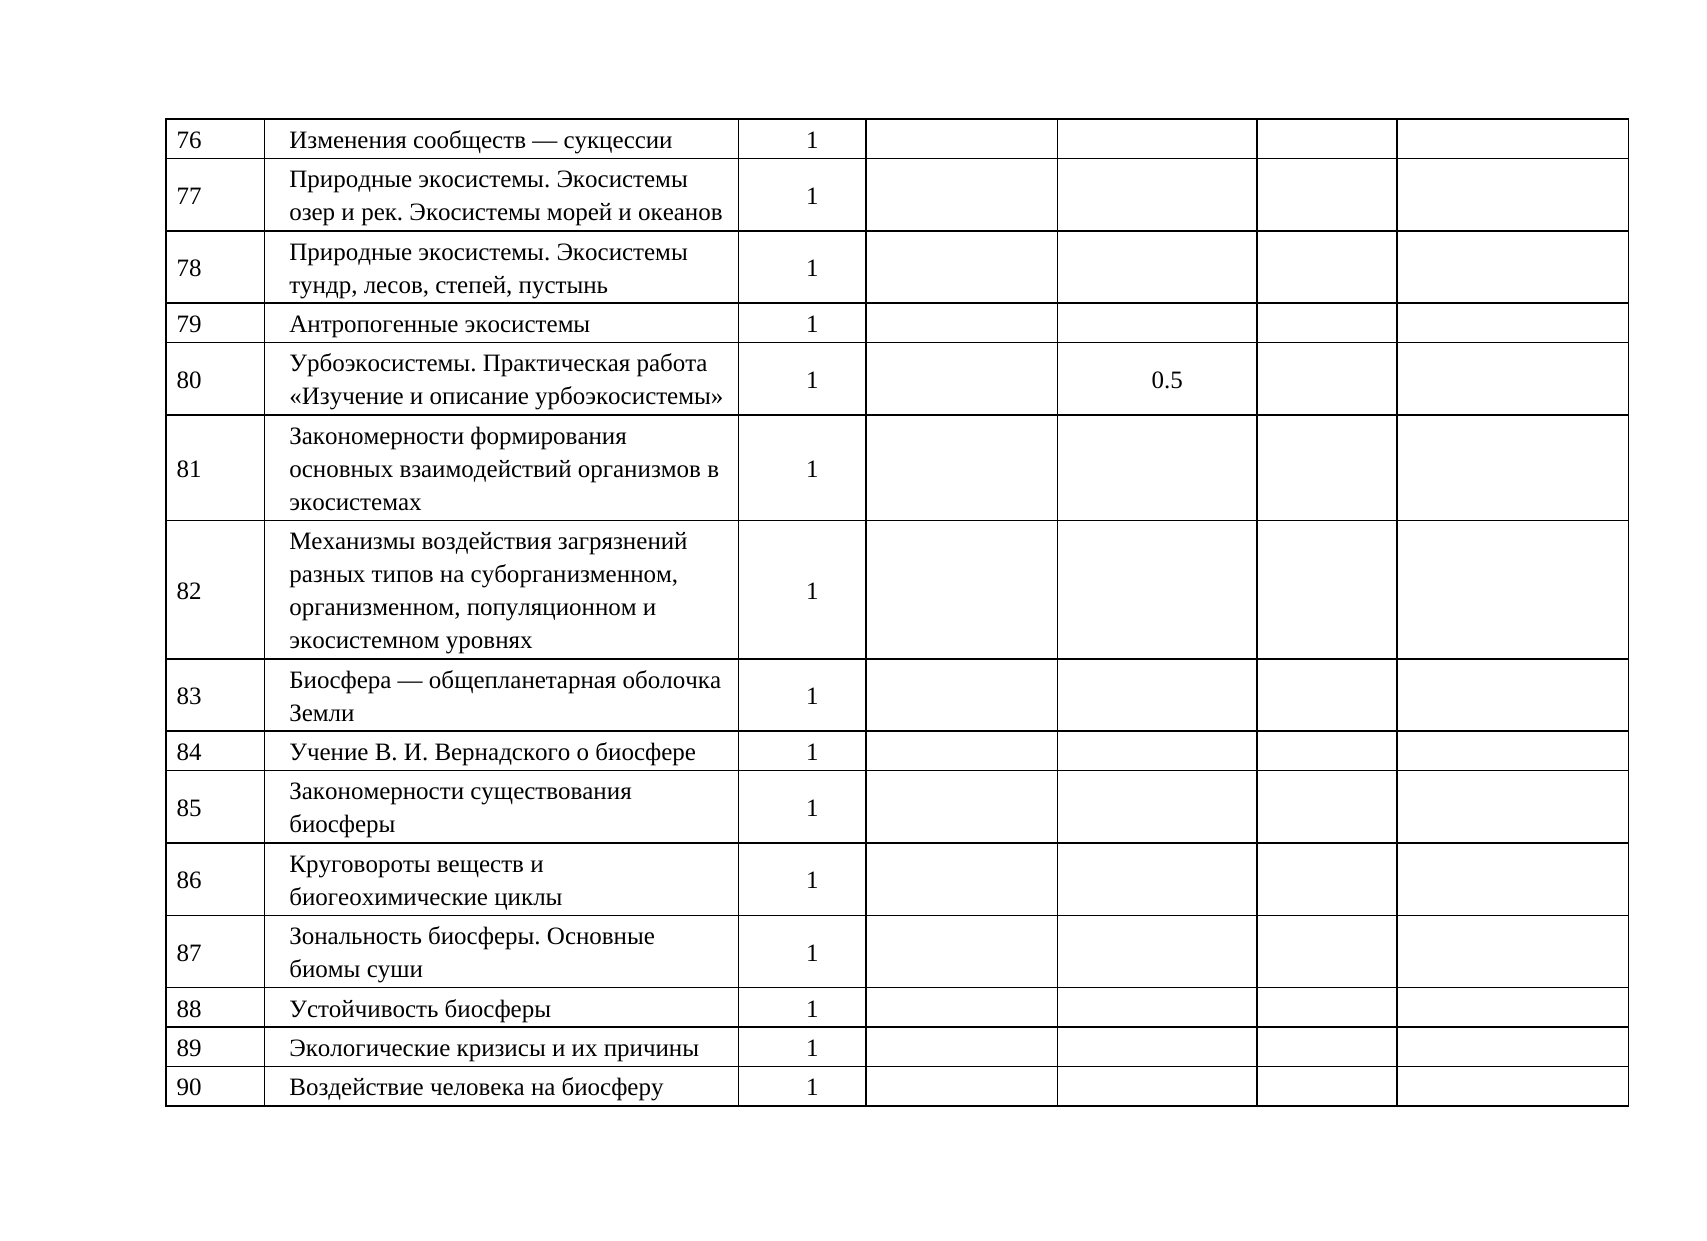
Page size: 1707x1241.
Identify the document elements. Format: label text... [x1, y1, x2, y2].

table_cell [1398, 660, 1628, 730]
table_cell Биосфера — общепланетарная оболочка Земли [265, 660, 738, 730]
table_cell [1058, 159, 1256, 230]
table_cell [1058, 732, 1256, 770]
table_cell 1 [739, 916, 865, 987]
table_cell 85 [167, 771, 264, 842]
table_cell [1258, 771, 1396, 842]
table_cell Природные экосистемы. Экосистемы тундр, лесов, степей, пустынь [265, 232, 738, 302]
table_cell [1058, 771, 1256, 842]
table_cell 1 [739, 120, 865, 157]
table_cell 1 [739, 416, 865, 519]
table_cell [1258, 732, 1396, 770]
table_cell [1398, 1028, 1628, 1066]
table_cell [867, 916, 1057, 987]
table_cell [1058, 844, 1256, 914]
table_cell [1258, 159, 1396, 230]
table_cell [1398, 1067, 1628, 1105]
table_cell Учение В. И. Вернадского о биосфере [265, 732, 738, 770]
table_cell [1398, 232, 1628, 302]
table_cell Изменения сообществ — сукцессии [265, 120, 738, 157]
table_cell 84 [167, 732, 264, 770]
table_cell [1258, 416, 1396, 519]
table_cell 78 [167, 232, 264, 302]
table_cell [1258, 844, 1396, 914]
table_cell [1058, 1028, 1256, 1066]
table_cell [867, 159, 1057, 230]
table_cell [1398, 120, 1628, 157]
table_cell [867, 120, 1057, 157]
table_cell 1 [739, 304, 865, 342]
table_cell 82 [167, 521, 264, 658]
table_cell 87 [167, 916, 264, 987]
table_cell Круговороты веществ и биогеохимические циклы [265, 844, 738, 914]
table_cell Воздействие человека на биосферу [265, 1067, 738, 1105]
table_cell 1 [739, 343, 865, 414]
table_cell [1058, 120, 1256, 157]
table_cell [1398, 988, 1628, 1026]
table_cell 1 [739, 1028, 865, 1066]
table_cell [1258, 343, 1396, 414]
table_cell 76 [167, 120, 264, 157]
table_cell Урбоэкосистемы. Практическая работа «Изучение и описание урбоэкосистемы» [265, 343, 738, 414]
table_cell 79 [167, 304, 264, 342]
table_cell [867, 1067, 1057, 1105]
table_cell 86 [167, 844, 264, 914]
table_cell [1258, 916, 1396, 987]
table_cell Закономерности существования биосферы [265, 771, 738, 842]
table_cell 1 [739, 732, 865, 770]
table_cell [867, 732, 1057, 770]
table_cell [1258, 1028, 1396, 1066]
table_cell [1398, 521, 1628, 658]
table_cell Антропогенные экосистемы [265, 304, 738, 342]
table_cell [1258, 120, 1396, 157]
table_cell [867, 660, 1057, 730]
table_cell Механизмы воздействия загрязнений разных типов на суборганизменном, организменном, популяционном и экосистемном уровнях [265, 521, 738, 658]
table_cell [1398, 416, 1628, 519]
table_cell 1 [739, 159, 865, 230]
table_cell [867, 1028, 1057, 1066]
table_cell 83 [167, 660, 264, 730]
table_cell 80 [167, 343, 264, 414]
table_cell [1058, 660, 1256, 730]
table_cell [867, 304, 1057, 342]
table_cell [1258, 232, 1396, 302]
table_cell [1398, 343, 1628, 414]
table_cell 1 [739, 521, 865, 658]
table_cell 1 [739, 771, 865, 842]
table_cell [867, 771, 1057, 842]
table_cell Зональность биосферы. Основные биомы суши [265, 916, 738, 987]
table_cell [867, 232, 1057, 302]
table_cell [1258, 988, 1396, 1026]
table_cell [1058, 916, 1256, 987]
table_cell Экологические кризисы и их причины [265, 1028, 738, 1066]
table_cell 0.5 [1058, 343, 1256, 414]
table_cell [1058, 416, 1256, 519]
table_cell [1398, 304, 1628, 342]
table_cell 88 [167, 988, 264, 1026]
table_cell [1058, 304, 1256, 342]
table_cell Устойчивость биосферы [265, 988, 738, 1026]
table_cell [1258, 1067, 1396, 1105]
table_cell [867, 844, 1057, 914]
table_cell [1398, 844, 1628, 914]
table_cell [1398, 159, 1628, 230]
table_cell [1058, 232, 1256, 302]
table_cell [1258, 304, 1396, 342]
table_cell 90 [167, 1067, 264, 1105]
table_cell Природные экосистемы. Экосистемы озер и рек. Экосистемы морей и океанов [265, 159, 738, 230]
table_cell [1058, 521, 1256, 658]
table_cell [867, 521, 1057, 658]
table_cell [867, 416, 1057, 519]
table_cell [1258, 521, 1396, 658]
table_cell [1058, 988, 1256, 1026]
table_cell [1398, 916, 1628, 987]
table_cell [1258, 660, 1396, 730]
table_cell 81 [167, 416, 264, 519]
table_cell 77 [167, 159, 264, 230]
table_cell 89 [167, 1028, 264, 1066]
table_cell [867, 988, 1057, 1026]
table_cell [1398, 732, 1628, 770]
table_cell [1058, 1067, 1256, 1105]
table_cell 1 [739, 844, 865, 914]
table_cell 1 [739, 660, 865, 730]
table_cell [867, 343, 1057, 414]
table_cell 1 [739, 988, 865, 1026]
table_cell 1 [739, 1067, 865, 1105]
table_cell 1 [739, 232, 865, 302]
table_cell [1398, 771, 1628, 842]
table_cell Закономерности формирования основных взаимодействий организмов в экосистемах [265, 416, 738, 519]
